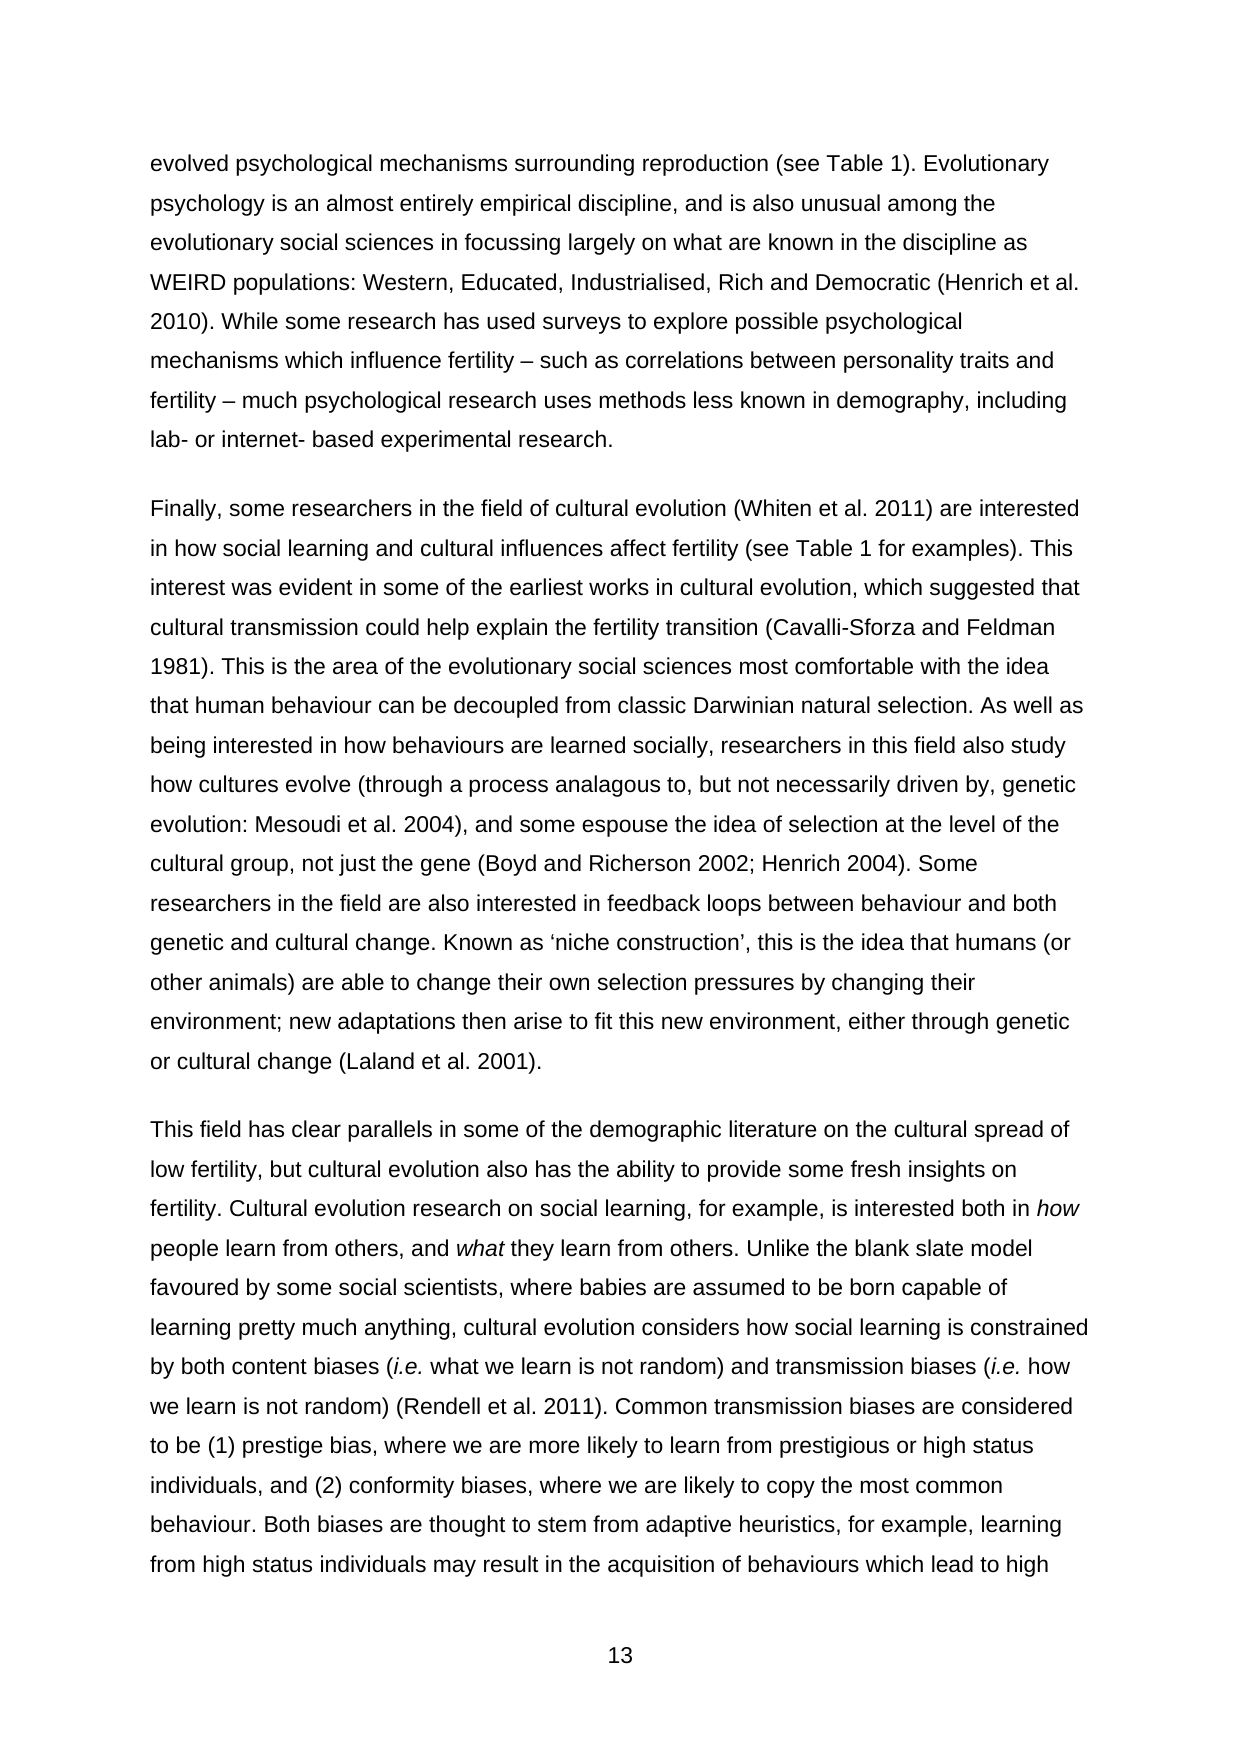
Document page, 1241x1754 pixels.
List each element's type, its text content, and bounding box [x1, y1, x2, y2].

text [150, 150, 1090, 453]
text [150, 1116, 1090, 1577]
text Finally, some researchers in the field of cultural evolution (Whiten et al. 2011) are interested in how social learning and cultural influences affect fertility (see Table 1 for examples). This interest was evident in some of the earliest works in cultural evolution, which suggested that cultural transmission could help explain the fertility transition (Cavalli-Sforza and Feldman 1981). This is the area of the evolutionary social sciences most comfortable with the idea that human behaviour can be decoupled from classic Darwinian natural selection. As well as being interested in how behaviours are learned socially, researchers in this field also study how cultures evolve (through a process analagous to, but not necessarily driven by, genetic evolution: Mesoudi et al. 2004), and some espouse the idea of selection at the level of the cultural group, not just the gene (Boyd and Richerson 2002; Henrich 2004). Some researchers in the field are also interested in feedback loops between behaviour and both genetic and cultural change. Known as ‘niche construction’, this is the idea that humans (or other animals) are able to change their own selection pressures by changing their environment; new adaptations then arise to fit this new environment, either through genetic or cultural change (Laland et al. 2001). [150, 495, 1090, 1074]
